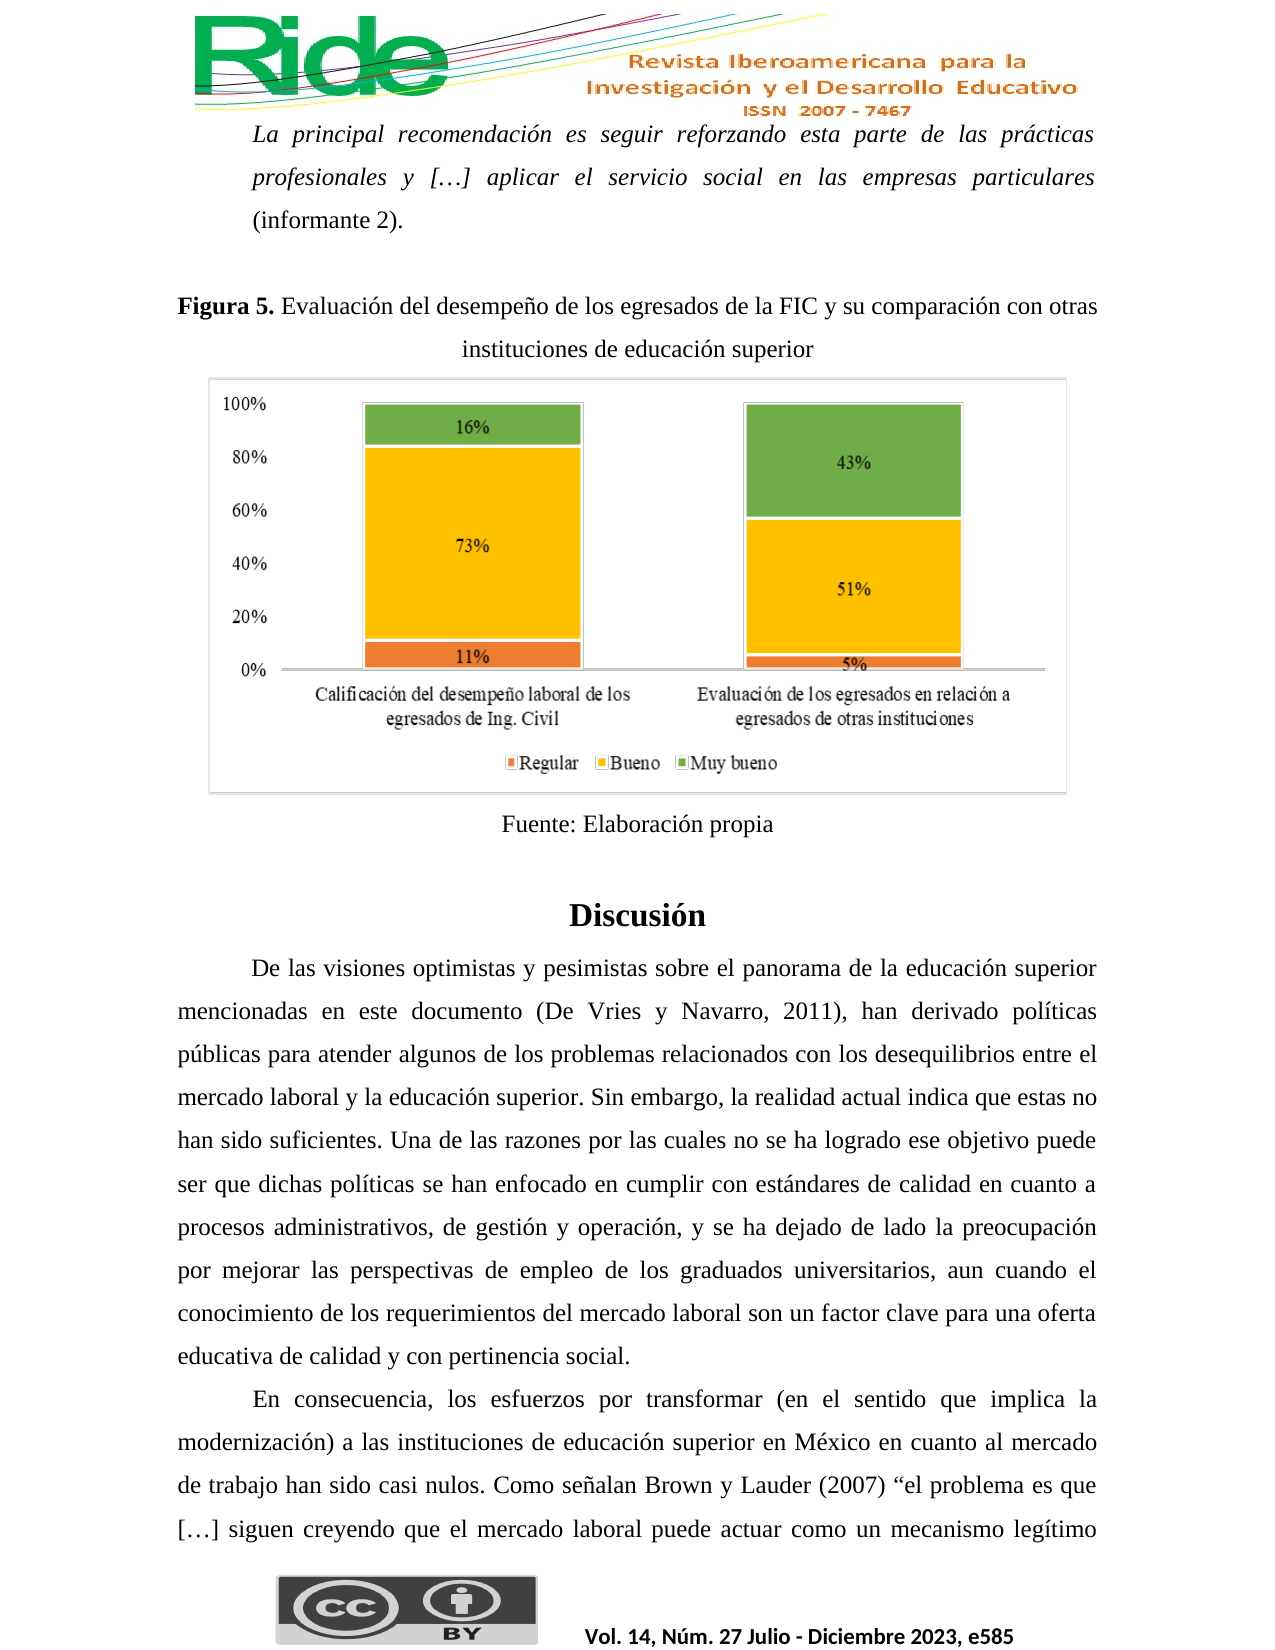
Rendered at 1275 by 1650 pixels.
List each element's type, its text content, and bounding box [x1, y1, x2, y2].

text La principal recomendación es seguir reforzando esta parte de las prácticas profesionales y […] aplicar el servicio social en las empresas particulares (informante 2). [252, 119, 1098, 234]
picture [194, 14, 1081, 119]
picture [208, 377, 1068, 795]
picture [275, 1575, 538, 1645]
text Discusión [177, 896, 1098, 934]
text Figura 5. Evaluación del desempeño de los egresados de la FIC y su comparación con otras instituciones de educación superior [177, 291, 1098, 363]
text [177, 1384, 1098, 1542]
text De las visiones optimistas y pesimistas sobre el panorama de la educación superior mencionadas en este documento (De Vries y Navarro, 2011), han derivado políticas públicas para atender algunos de los problemas relacionados con los desequilibrios entre el mercado laboral y la educación superior. Sin embargo, la realidad actual indica que estas no han sido suficientes. Una de las razones por las cuales no se ha logrado ese objetivo puede ser que dichas políticas se han enfocado en cumplir con estándares de calidad en cuanto a procesos administrativos, de gestión y operación, y se ha dejado de lado la preocupación por mejorar las perspectivas de empleo de los graduados universitarios, aun cuando el conocimiento de los requerimientos del mercado laboral son un factor clave para una oferta educativa de calidad y con pertinencia social. [177, 953, 1098, 1370]
